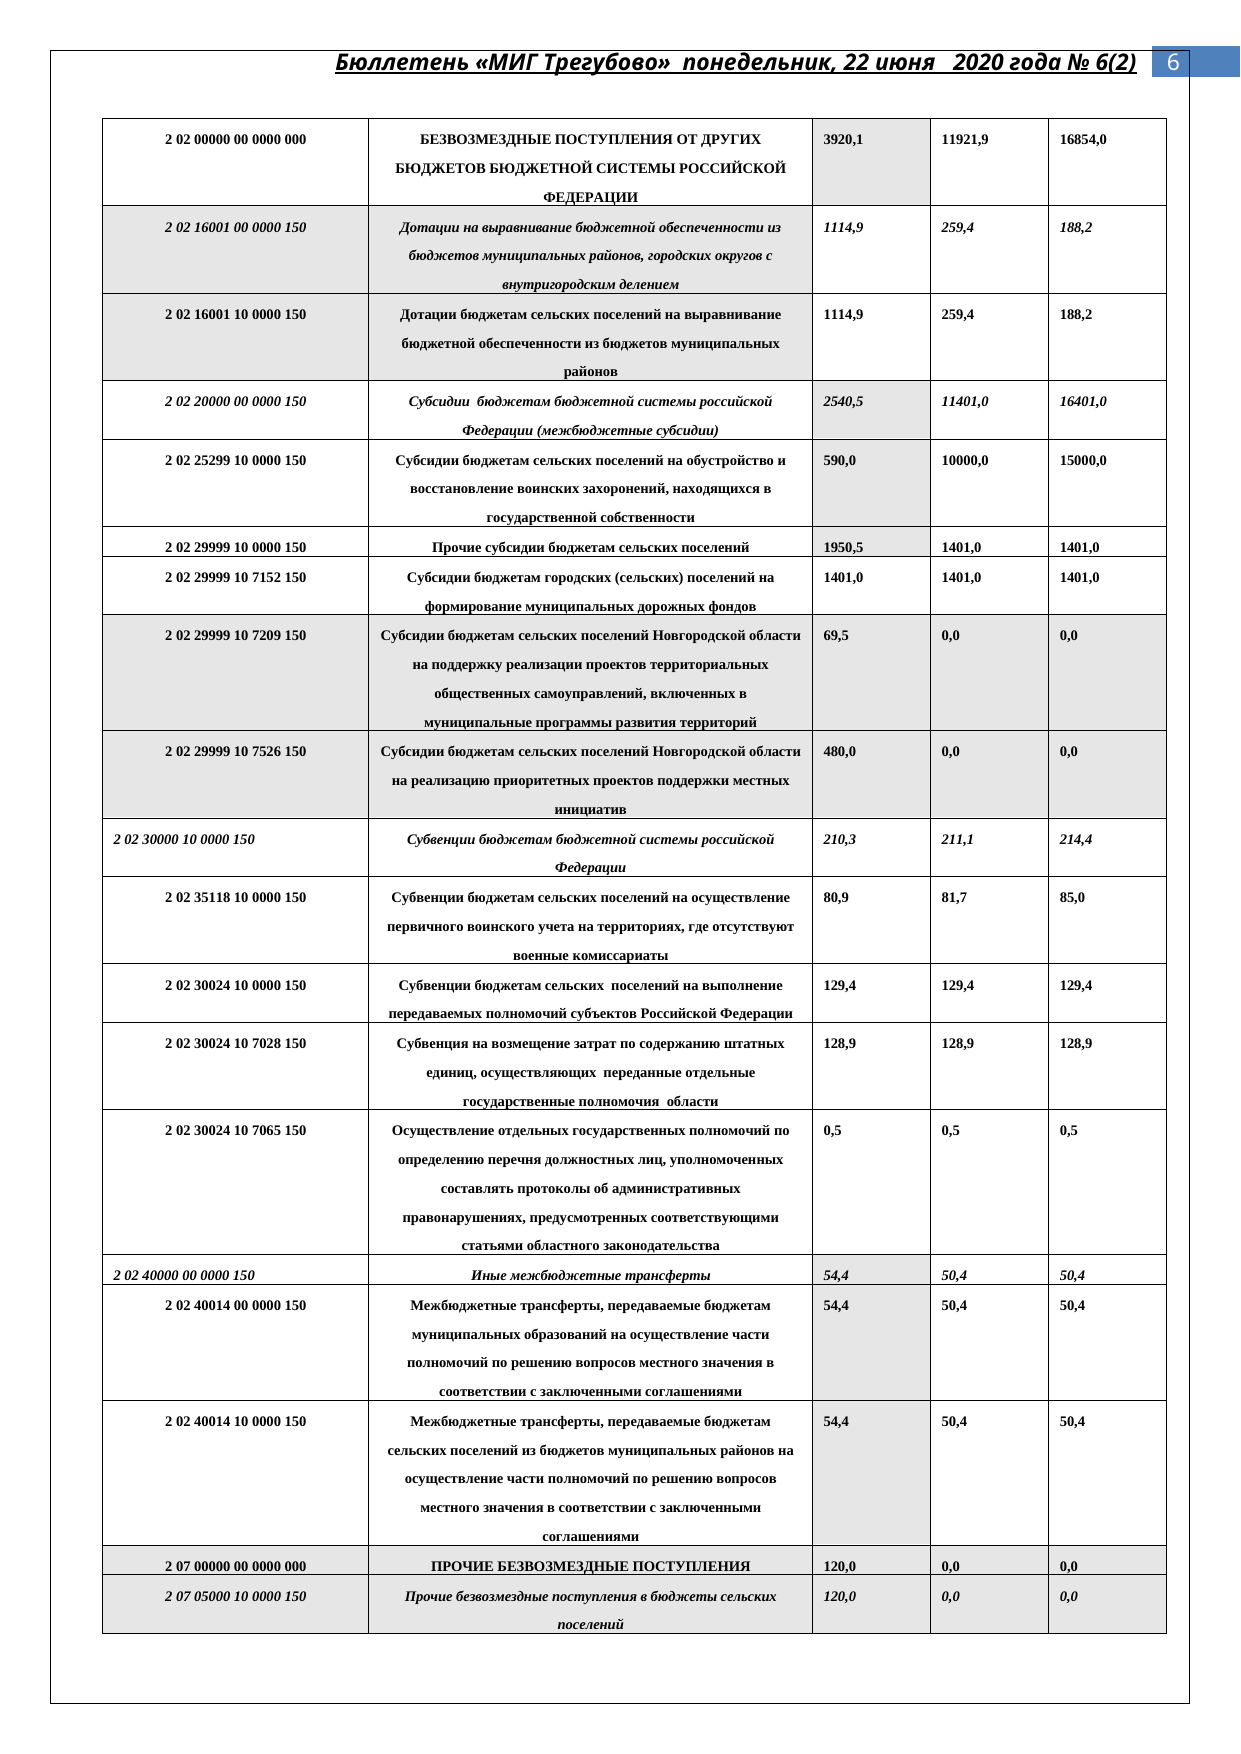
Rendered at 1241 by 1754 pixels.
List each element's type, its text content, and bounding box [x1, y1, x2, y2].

table_cell Субвенции бюджетам бюджетной системы российской Федерации [369, 819, 812, 876]
table_cell 590,0 [813, 440, 930, 526]
table_cell 2 02 30024 10 7028 150 [103, 1023, 368, 1109]
table_cell 81,7 [931, 877, 1048, 963]
table_cell 210,3 [813, 819, 930, 876]
table_cell 128,9 [1049, 1023, 1166, 1109]
table_cell 0,5 [813, 1110, 930, 1254]
table_cell Субвенции бюджетам сельских поселений на осуществление первичного воинского учета на территориях, где отсутствуют военные комиссариаты [369, 877, 812, 963]
table_cell 50,4 [931, 1255, 1048, 1284]
table_cell 120,0 [813, 1575, 930, 1633]
table_cell 0,5 [931, 1110, 1048, 1254]
table_cell 2 02 30024 10 0000 150 [103, 964, 368, 1022]
table_cell Субсидии бюджетам сельских поселений Новгородской области на реализацию приоритетных проектов поддержки местных инициатив [369, 731, 812, 817]
table_cell 0,0 [931, 615, 1048, 730]
table_cell 2 02 40000 00 0000 150 [103, 1255, 368, 1284]
table_cell БЕЗВОЗМЕЗДНЫЕ ПОСТУПЛЕНИЯ ОТ ДРУГИХ БЮДЖЕТОВ БЮДЖЕТНОЙ СИСТЕМЫ РОССИЙСКОЙ ФЕДЕРАЦИИ [369, 119, 812, 205]
table_cell 1950,5 [813, 527, 930, 556]
table_cell 50,4 [1049, 1401, 1166, 1544]
table_cell 1114,9 [813, 294, 930, 380]
table_cell 0,0 [1049, 1575, 1166, 1633]
table_cell 0,0 [931, 731, 1048, 817]
table_cell 54,4 [813, 1401, 930, 1544]
table_cell 0,0 [931, 1546, 1048, 1574]
table_cell 2 02 25299 10 0000 150 [103, 440, 368, 526]
table_cell 50,4 [931, 1401, 1048, 1544]
table_cell 214,4 [1049, 819, 1166, 876]
table_cell 2 02 00000 00 0000 000 [103, 119, 368, 205]
table_cell Субсидии бюджетам сельских поселений Новгородской области на поддержку реализации проектов территориальных общественных самоуправлений, включенных в муниципальные программы развития территорий [369, 615, 812, 730]
table_cell Субсидии бюджетам городских (сельских) поселений на формирование муниципальных дорожных фондов [369, 557, 812, 614]
table_cell 1401,0 [813, 557, 930, 614]
table_cell 2 07 05000 10 0000 150 [103, 1575, 368, 1633]
table_cell 188,2 [1049, 294, 1166, 380]
table_cell 10000,0 [931, 440, 1048, 526]
table_cell Осуществление отдельных государственных полномочий по определению перечня должностных лиц, уполномоченных составлять протоколы об административных правонарушениях, предусмотренных соответствующими статьями областного законодательства [369, 1110, 812, 1254]
table_cell 480,0 [813, 731, 930, 817]
table_cell 2 02 30024 10 7065 150 [103, 1110, 368, 1254]
table_cell 50,4 [1049, 1255, 1166, 1284]
table_cell 2 02 40014 00 0000 150 [103, 1285, 368, 1400]
table_cell 0,5 [1049, 1110, 1166, 1254]
table_cell 2 02 40014 10 0000 150 [103, 1401, 368, 1544]
table_cell 3920,1 [813, 119, 930, 205]
table_cell 129,4 [1049, 964, 1166, 1022]
table_cell 188,2 [1049, 206, 1166, 293]
table_cell 0,0 [1049, 1546, 1166, 1574]
table_cell 0,0 [931, 1575, 1048, 1633]
table_cell 11921,9 [931, 119, 1048, 205]
table_cell 1401,0 [1049, 527, 1166, 556]
table_cell 129,4 [813, 964, 930, 1022]
table_cell 128,9 [931, 1023, 1048, 1109]
table_cell 50,4 [1049, 1285, 1166, 1400]
table_cell Межбюджетные трансферты, передаваемые бюджетам муниципальных образований на осуществление части полномочий по решению вопросов местного значения в соответствии с заключенными соглашениями [369, 1285, 812, 1400]
table_cell Субвенции бюджетам сельских поселений на выполнение передаваемых полномочий субъектов Российской Федерации [369, 964, 812, 1022]
table_cell 2 02 16001 10 0000 150 [103, 294, 368, 380]
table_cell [369, 1575, 812, 1633]
table_cell 2 02 29999 10 7526 150 [103, 731, 368, 817]
table_cell 120,0 [813, 1546, 930, 1574]
table_cell 128,9 [813, 1023, 930, 1109]
table_cell 1401,0 [931, 557, 1048, 614]
table_cell 54,4 [813, 1255, 930, 1284]
table_cell 2 02 29999 10 7209 150 [103, 615, 368, 730]
table_cell 11401,0 [931, 381, 1048, 438]
table_cell Субвенция на возмещение затрат по содержанию штатных единиц, осуществляющих переданные отдельные государственные полномочия области [369, 1023, 812, 1109]
table_cell 2 02 16001 00 0000 150 [103, 206, 368, 293]
table_cell 2 02 20000 00 0000 150 [103, 381, 368, 438]
table_cell 2 02 29999 10 7152 150 [103, 557, 368, 614]
table_cell 80,9 [813, 877, 930, 963]
table_cell Дотации на выравнивание бюджетной обеспеченности из бюджетов муниципальных районов, городских округов с внутригородским делением [369, 206, 812, 293]
table_cell 2540,5 [813, 381, 930, 438]
table_cell 259,4 [931, 206, 1048, 293]
table_cell 85,0 [1049, 877, 1166, 963]
table_cell 50,4 [931, 1285, 1048, 1400]
table_cell 1401,0 [1049, 557, 1166, 614]
table_cell 54,4 [813, 1285, 930, 1400]
table_cell Прочие субсидии бюджетам сельских поселений [369, 527, 812, 556]
table_cell 2 02 35118 10 0000 150 [103, 877, 368, 963]
table_cell Межбюджетные трансферты, передаваемые бюджетам сельских поселений из бюджетов муниципальных районов на осуществление части полномочий по решению вопросов местного значения в соответствии с заключенными соглашениями [369, 1401, 812, 1544]
table_cell 15000,0 [1049, 440, 1166, 526]
table_cell Субсидии бюджетам сельских поселений на обустройство и восстановление воинских захоронений, находящихся в государственной собственности [369, 440, 812, 526]
table_cell 211,1 [931, 819, 1048, 876]
table_cell 16854,0 [1049, 119, 1166, 205]
table_cell 2 02 30000 10 0000 150 [103, 819, 368, 876]
table_cell 129,4 [931, 964, 1048, 1022]
table_cell 1401,0 [931, 527, 1048, 556]
table_cell Дотации бюджетам сельских поселений на выравнивание бюджетной обеспеченности из бюджетов муниципальных районов [369, 294, 812, 380]
table_cell 0,0 [1049, 615, 1166, 730]
table_cell Иные межбюджетные трансферты [369, 1255, 812, 1284]
table_cell 2 02 29999 10 0000 150 [103, 527, 368, 556]
table_cell 1114,9 [813, 206, 930, 293]
table_cell 259,4 [931, 294, 1048, 380]
table_cell 0,0 [1049, 731, 1166, 817]
table_cell ПРОЧИЕ БЕЗВОЗМЕЗДНЫЕ ПОСТУПЛЕНИЯ [369, 1546, 812, 1574]
table_cell Субсидии бюджетам бюджетной системы российской Федерации (межбюджетные субсидии) [369, 381, 812, 438]
table_cell 2 07 00000 00 0000 000 [103, 1546, 368, 1574]
table_cell 69,5 [813, 615, 930, 730]
table_cell 16401,0 [1049, 381, 1166, 438]
